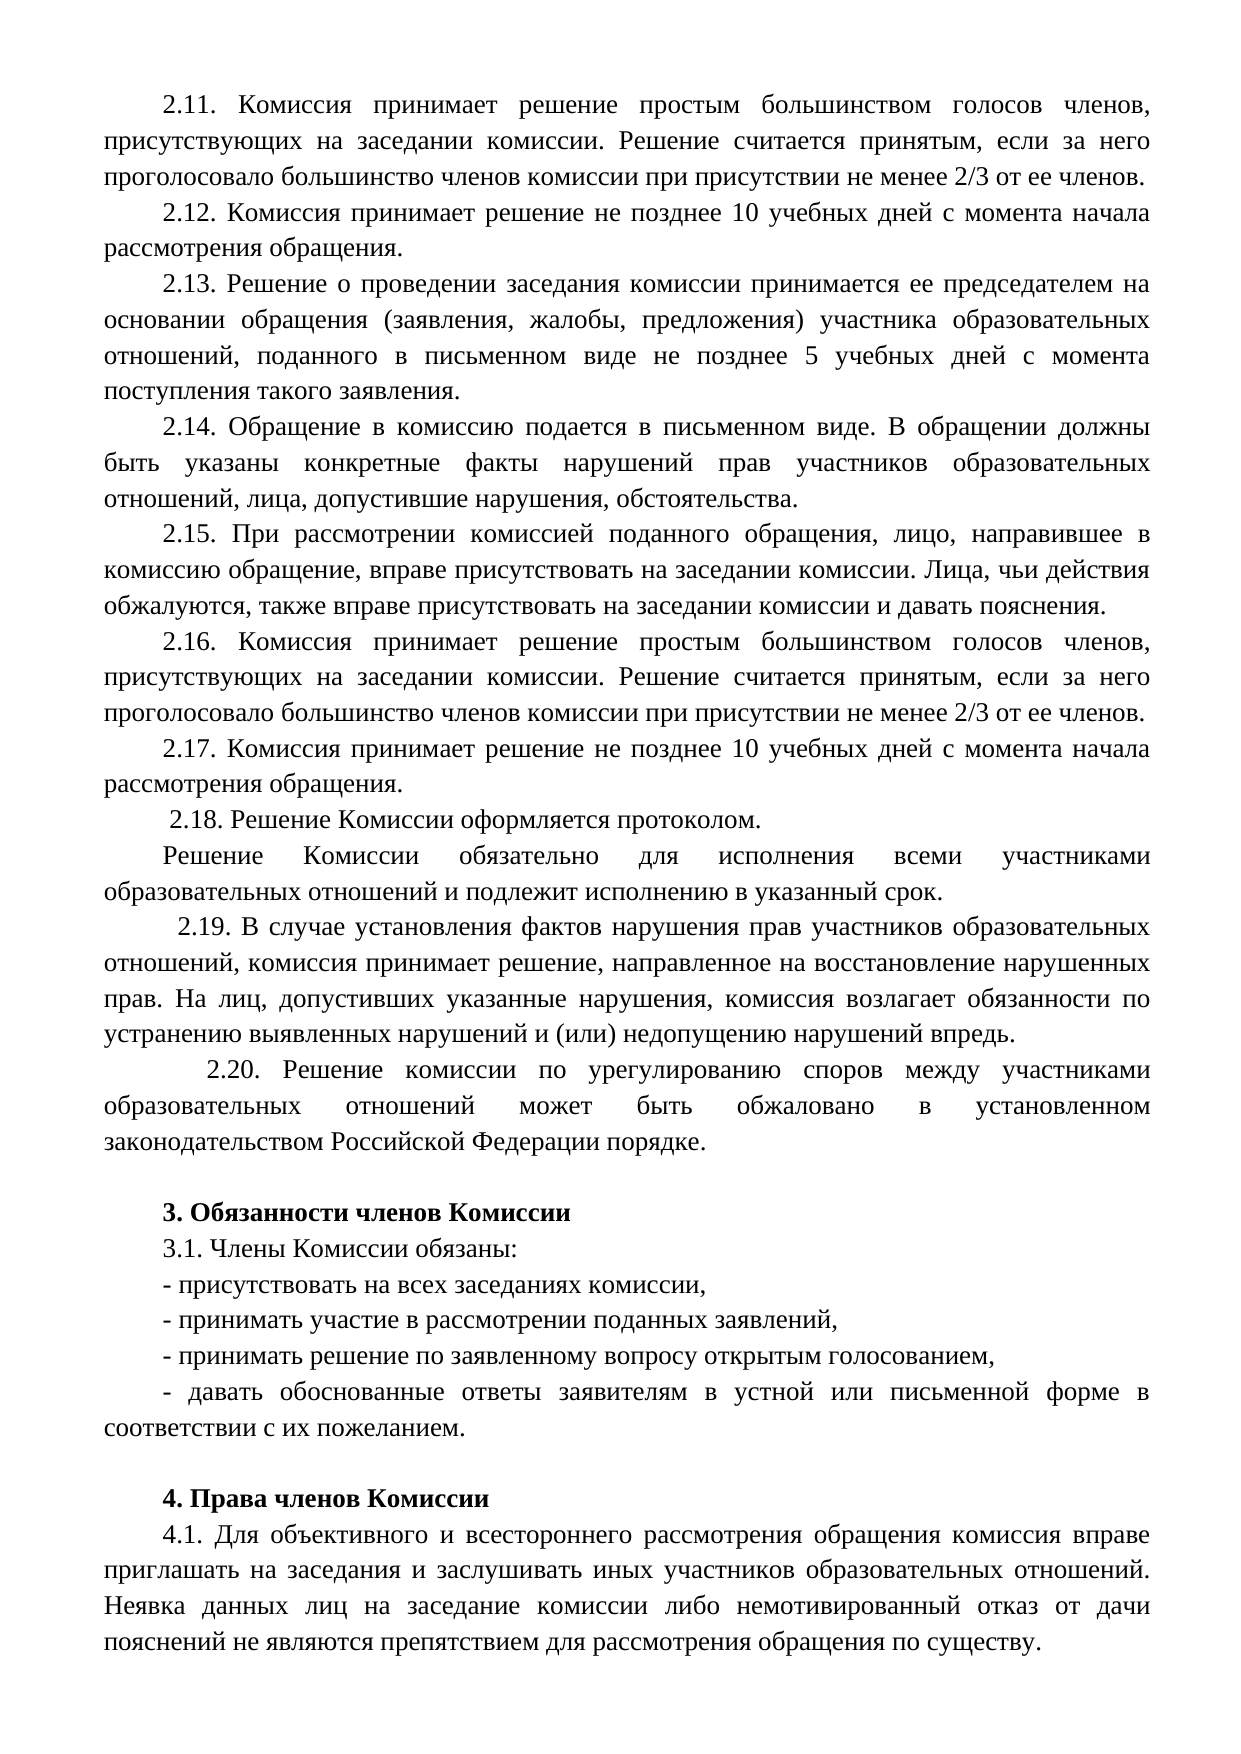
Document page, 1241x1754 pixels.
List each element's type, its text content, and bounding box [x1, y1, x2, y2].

text Решение Комиссии обязательно для исполнения всеми участниками образовательных отношений и подлежит исполнению в указанный срок. [103, 839, 1152, 906]
text 2.17. Комиссия принимает решение не позднее 10 учебных дней с момента начала рассмотрения обращения. [103, 732, 1152, 799]
text 2.11. Комиссия принимает решение простым большинством голосов членов, присутствующих на заседании комиссии. Решение считается принятым, если за него проголосовало большинство членов комиссии при присутствии не менее 2/3 от ее членов. [103, 89, 1152, 191]
text - принимать решение по заявленному вопросу открытым голосованием, [103, 1339, 1152, 1370]
text 2.20. Решение комиссии по урегулированию споров между участниками образовательных отношений может быть обжаловано в установленном законодательством Российской Федерации порядке. [103, 1053, 1152, 1156]
text 4.1. Для объективного и всестороннего рассмотрения обращения комиссия вправе приглашать на заседания и заслушивать иных участников образовательных отношений. Неявка данных лиц на заседание комиссии либо немотивированный отказ от дачи пояснений не являются препятствием для рассмотрения обращения по существу. [103, 1518, 1152, 1656]
text - присутствовать на всех заседаниях комиссии, [103, 1268, 1152, 1299]
text 3.1. Члены Комиссии обязаны: [103, 1232, 1152, 1263]
text 2.19. В случае установления фактов нарушения прав участников образовательных отношений, комиссия принимает решение, направленное на восстановление нарушенных прав. На лиц, допустивших указанные нарушения, комиссия возлагает обязанности по устранению выявленных нарушений и (или) недопущению нарушений впредь. [103, 910, 1152, 1049]
text 2.15. При рассмотрении комиссией поданного обращения, лицо, направившее в комиссию обращение, вправе присутствовать на заседании комиссии. Лица, чьи действия обжалуются, также вправе присутствовать на заседании комиссии и давать пояснения. [103, 517, 1152, 620]
text 2.12. Комиссия принимает решение не позднее 10 учебных дней с момента начала рассмотрения обращения. [103, 196, 1152, 263]
text - давать обоснованные ответы заявителям в устной или письменной форме в соответствии с их пожеланием. [103, 1375, 1152, 1442]
text 2.18. Решение Комиссии оформляется протоколом. [103, 803, 1152, 834]
text 2.14. Обращение в комиссию подается в письменном виде. В обращении должны быть указаны конкретные факты нарушений прав участников образовательных отношений, лица, допустившие нарушения, обстоятельства. [103, 410, 1152, 513]
text - принимать участие в рассмотрении поданных заявлений, [103, 1303, 1152, 1334]
text 2.13. Решение о проведении заседания комиссии принимается ее председателем на основании обращения (заявления, жалобы, предложения) участника образовательных отношений, поданного в письменном виде не позднее 5 учебных дней с момента поступления такого заявления. [103, 267, 1152, 406]
text 2.16. Комиссия принимает решение простым большинством голосов членов, присутствующих на заседании комиссии. Решение считается принятым, если за него проголосовало большинство членов комиссии при присутствии не менее 2/3 от ее членов. [103, 624, 1152, 727]
text 3. Обязанности членов Комиссии [103, 1196, 1152, 1227]
text 4. Права членов Комиссии [103, 1482, 1152, 1513]
